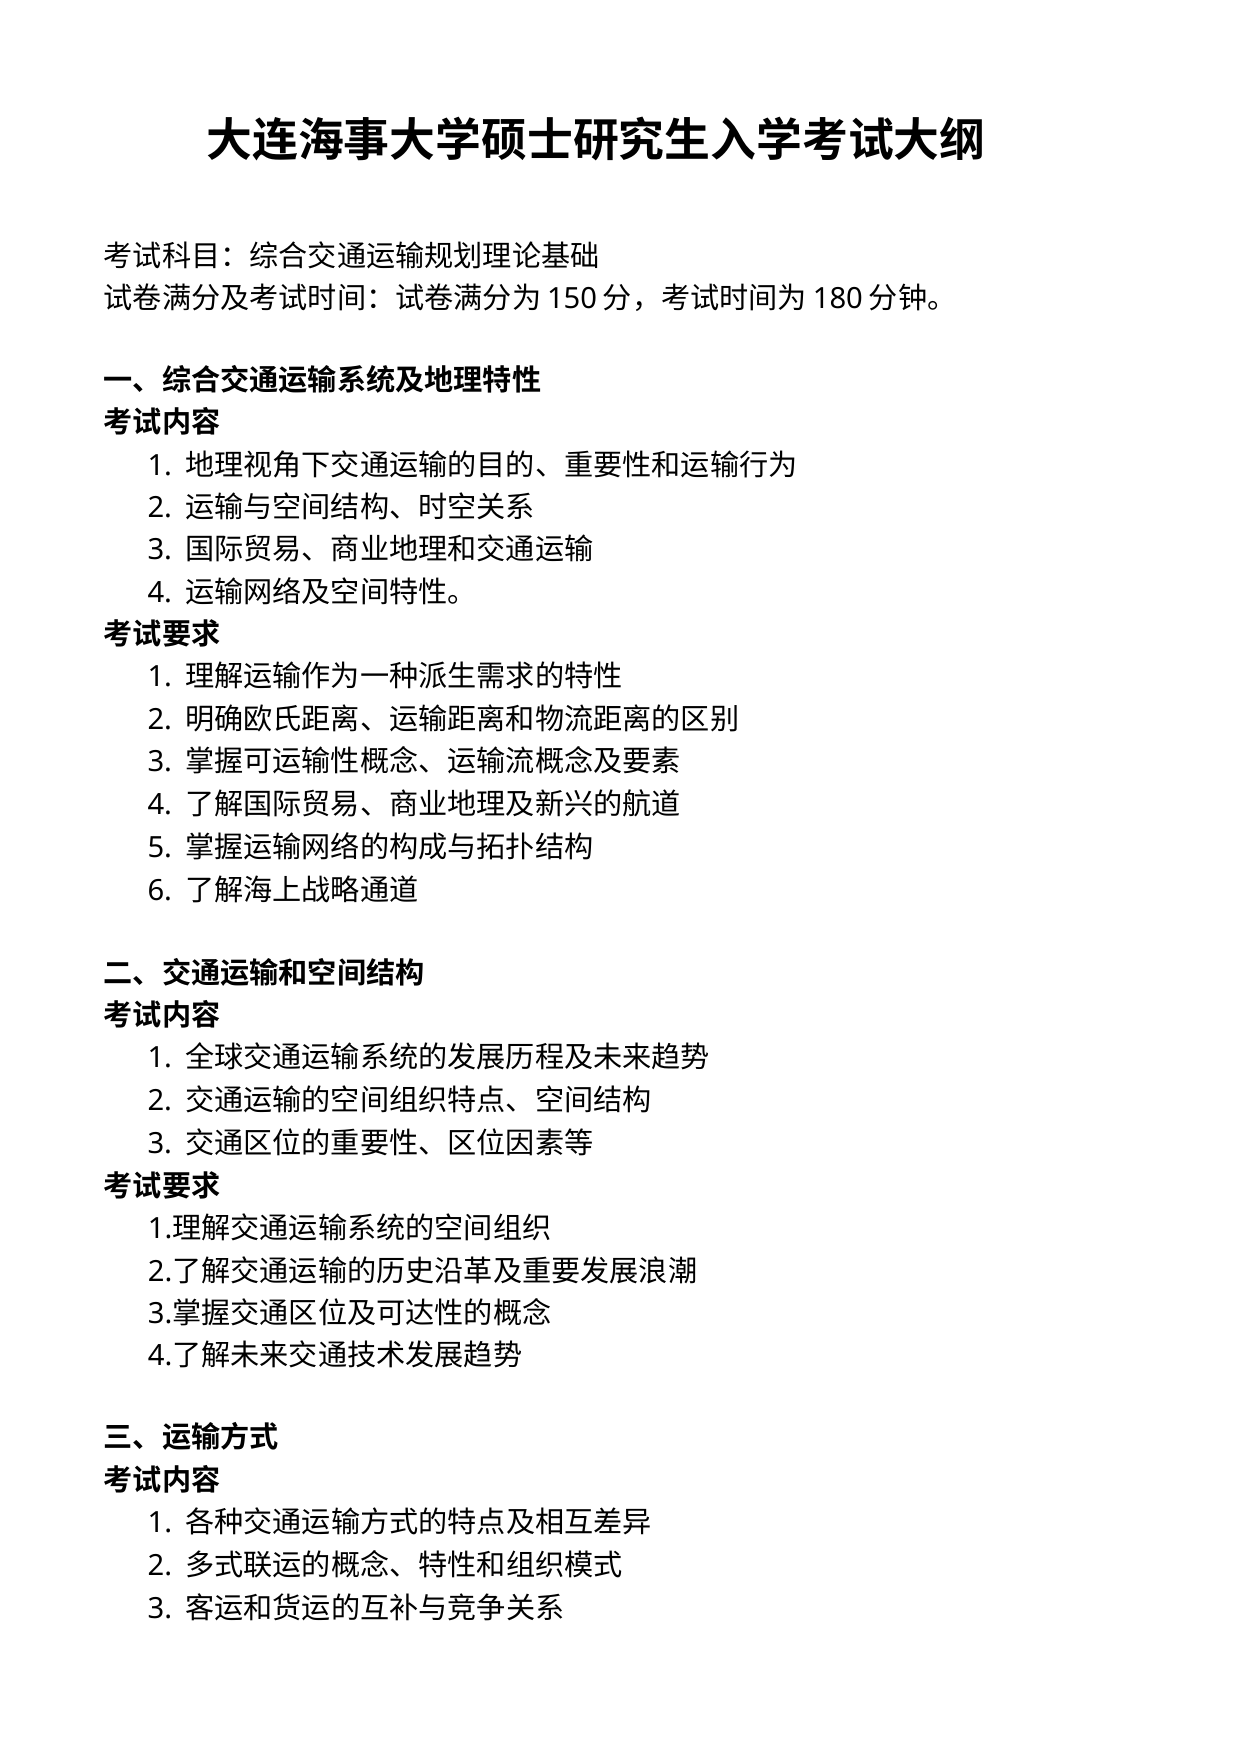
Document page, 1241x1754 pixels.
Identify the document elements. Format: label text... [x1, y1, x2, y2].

list 掌握运输网络的构成与拓扑结构 [147, 823, 1044, 866]
list 交通运输的空间组织特点、空间结构 [147, 1077, 1044, 1119]
list 了解国际贸易、商业地理及新兴的航道 [147, 780, 1044, 823]
text 考试内容 [103, 1456, 1137, 1499]
text 大连海事大学硕士研究生入学考试大纲 [147, 103, 1044, 170]
list 交通区位的重要性、区位因素等 [147, 1119, 1044, 1162]
list 全球交通运输系统的发展历程及未来趋势 [147, 1034, 1044, 1076]
list 理解运输作为一种派生需求的特性 [147, 653, 1137, 695]
text 考试内容 [103, 399, 1137, 441]
text 3.掌握交通区位及可达性的概念 [148, 1289, 1137, 1332]
text 考试内容 [103, 991, 1137, 1034]
list 客运和货运的互补与竞争关系 [147, 1584, 1044, 1627]
list 明确欧氏距离、运输距离和物流距离的区别 [147, 695, 1137, 738]
list 地理视角下交通运输的目的、重要性和运输行为 [147, 441, 1137, 483]
list 各种交通运输方式的特点及相互差异 [147, 1499, 1044, 1541]
list 国际贸易、商业地理和交通运输 [147, 526, 1137, 568]
list 多式联运的概念、特性和组织模式 [147, 1542, 1044, 1584]
text 试卷满分及考试时间：试卷满分为150分，考试时间为180分钟。 [103, 274, 1137, 317]
text 三、运输方式 [103, 1414, 1137, 1456]
list 掌握可运输性概念、运输流概念及要素 [147, 738, 1137, 780]
list 运输网络及空间特性。 [147, 568, 1137, 611]
text 考试要求 [103, 1162, 1137, 1205]
text 1.理解交通运输系统的空间组织 [148, 1205, 1137, 1247]
text 二、交通运输和空间结构 [103, 949, 1137, 991]
text 考试科目：综合交通运输规划理论基础 [103, 232, 1137, 274]
list 运输与空间结构、时空关系 [147, 483, 1137, 526]
text 考试要求 [103, 611, 1137, 653]
text 4.了解未来交通技术发展趋势 [148, 1332, 1137, 1374]
list 了解海上战略通道 [147, 866, 1044, 908]
text 一、综合交通运输系统及地理特性 [103, 357, 1137, 399]
text 2.了解交通运输的历史沿革及重要发展浪潮 [148, 1247, 1137, 1289]
